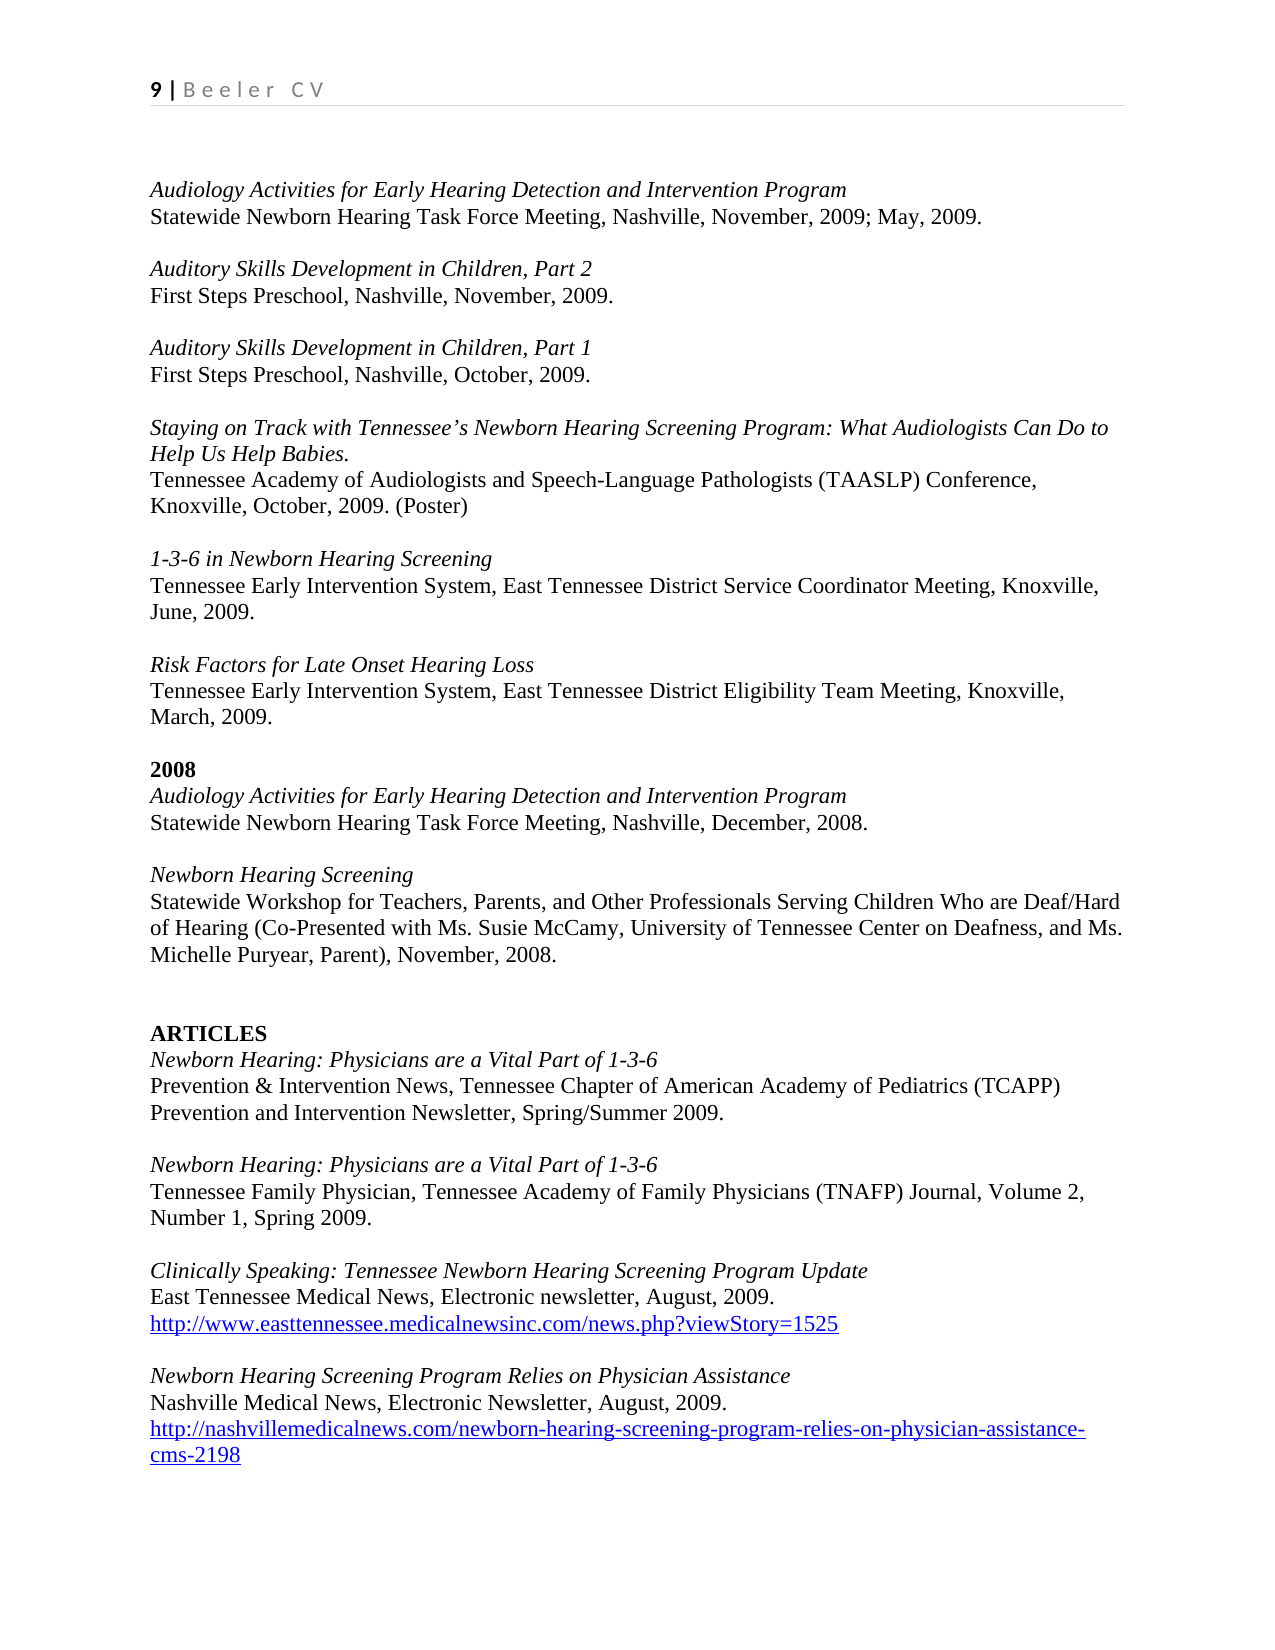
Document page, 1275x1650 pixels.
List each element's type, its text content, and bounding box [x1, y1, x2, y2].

text Auditory Skills Development in Children, Part 1 [150, 334, 1125, 361]
text 2008 [150, 756, 1125, 782]
text Tennessee Academy of Audiologists and Speech-Language Pathologists (TAASLP) Conference, Knoxville, October, 2009. (Poster) [150, 466, 1125, 519]
text Auditory Skills Development in Children, Part 2 [150, 255, 1125, 282]
text Newborn Hearing: Physicians are a Vital Part of 1-3-6 [150, 1151, 1125, 1178]
text Tennessee Family Physician, Tennessee Academy of Family Physicians (TNAFP) Journal, Volume 2, Number 1, Spring 2009. [150, 1178, 1125, 1231]
text Tennessee Early Intervention System, East Tennessee District Service Coordinator Meeting, Knoxville, June, 2009. [150, 572, 1125, 624]
text East Tennessee Medical News, Electronic newsletter, August, 2009. http://www.easttennessee.medicalnewsinc.com/news.php?viewStory=1525 [150, 1283, 1125, 1336]
text Prevention & Intervention News, Tennessee Chapter of American Academy of Pediatrics (TCAPP) Prevention and Intervention Newsletter, Spring/Summer 2009. [150, 1072, 1125, 1125]
text Tennessee Early Intervention System, East Tennessee District Eligibility Team Meeting, Knoxville, March, 2009. [150, 677, 1125, 730]
text Staying on Track with Tennessee’s Newborn Hearing Screening Program: What Audiologists Can Do to Help Us Help Babies. [150, 413, 1125, 466]
text First Steps Preschool, Nashville, November, 2009. [150, 282, 1125, 308]
text http://nashvillemedicalnews.com/newborn-hearing-screening-program-relies-on-physician-assistance-cms-2198 [150, 1415, 1125, 1468]
text Newborn Hearing Screening Program Relies on Physician Assistance [150, 1362, 1125, 1389]
text Clinically Speaking: Tennessee Newborn Hearing Screening Program Update [150, 1257, 1125, 1283]
text Risk Factors for Late Onset Hearing Loss [150, 651, 1125, 677]
text Audiology Activities for Early Hearing Detection and Intervention Program [150, 176, 1125, 203]
text Newborn Hearing: Physicians are a Vital Part of 1-3-6 [150, 1046, 1125, 1072]
text ARTICLES [150, 1020, 1125, 1046]
text First Steps Preschool, Nashville, October, 2009. [150, 361, 1125, 387]
text Statewide Newborn Hearing Task Force Meeting, Nashville, December, 2008. [150, 809, 1125, 835]
text Nashville Medical News, Electronic Newsletter, August, 2009. [150, 1389, 1125, 1415]
text Statewide Workshop for Teachers, Parents, and Other Professionals Serving Children Who are Deaf/Hard of Hearing (Co-Presented with Ms. Susie McCamy, University of Tennessee Center on Deafness, and Ms. Michelle Puryear, Parent), November, 2008. [150, 888, 1125, 967]
text Newborn Hearing Screening [150, 862, 1125, 888]
text Audiology Activities for Early Hearing Detection and Intervention Program [150, 782, 1125, 809]
text 1-3-6 in Newborn Hearing Screening [150, 545, 1125, 572]
text Statewide Newborn Hearing Task Force Meeting, Nashville, November, 2009; May, 2009. [150, 203, 1125, 229]
